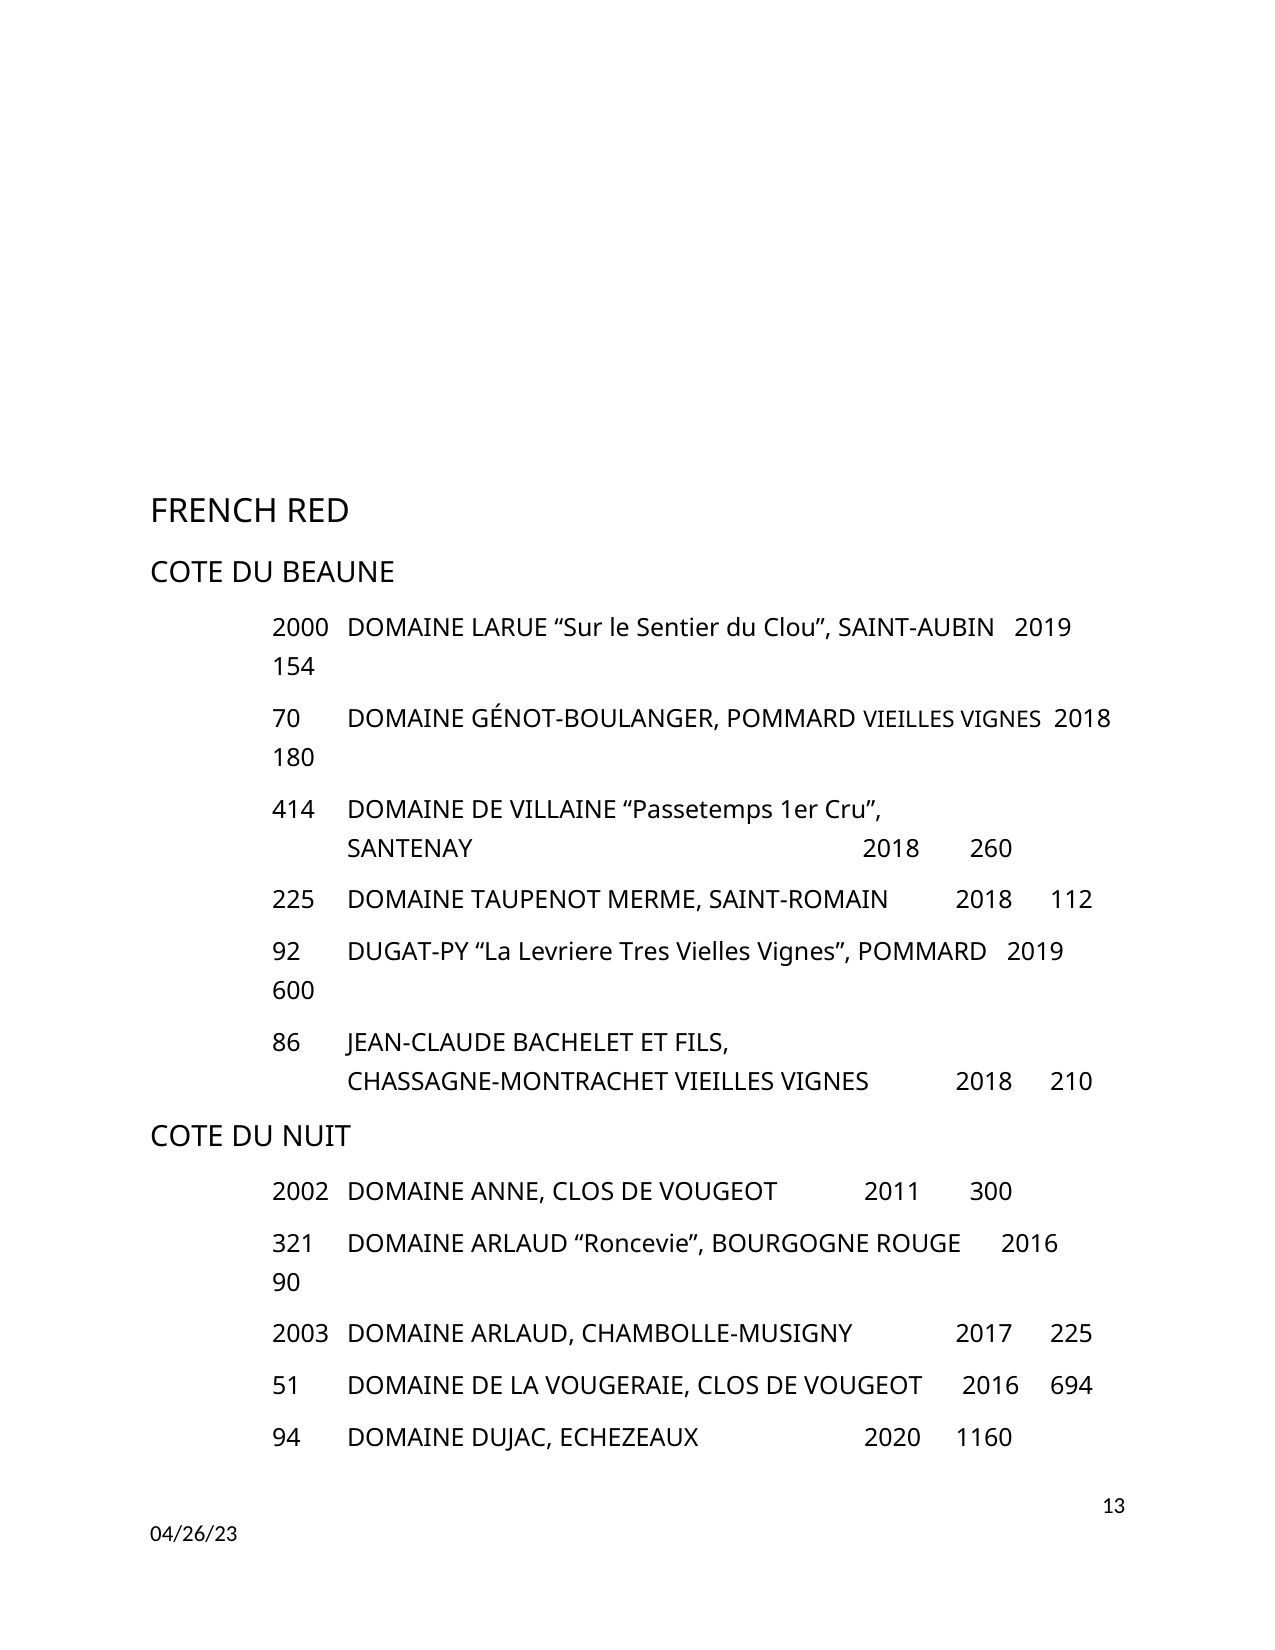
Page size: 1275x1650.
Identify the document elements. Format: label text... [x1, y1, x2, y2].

text FRENCH RED [150, 487, 1125, 532]
text CHASSAGNE-MONTRACHET VIEILLES VIGNES 2018 210 [150, 1064, 1125, 1098]
text COTE DU NUIT [150, 1116, 1125, 1155]
text 94 DOMAINE DUJAC, ECHEZEAUX 2020 1160 [150, 1419, 1125, 1453]
text COTE DU BEAUNE [150, 552, 1125, 591]
text 2000 DOMAINE LARUE “Sur le Sentier du Clou”, SAINT-AUBIN 2019 154 [150, 610, 1125, 683]
text 92 DUGAT-PY “La Levriere Tres Vielles Vignes”, POMMARD 2019 600 [150, 934, 1125, 1007]
text SANTENAY 2018 260 [150, 831, 1125, 864]
text 414 DOMAINE DE VILLAINE “Passetemps 1er Cru”, [150, 791, 1125, 825]
text 86 JEAN-CLAUDE BACHELET ET FILS, [150, 1025, 1125, 1059]
text 2003 DOMAINE ARLAUD, CHAMBOLLE-MUSIGNY 2017 225 [150, 1316, 1125, 1350]
text 51 DOMAINE DE LA VOUGERAIE, CLOS DE VOUGEOT 2016 694 [150, 1368, 1125, 1402]
text 70 DOMAINE GÉNOT-BOULANGER, POMMARD VIEILLES VIGNES 2018 180 [150, 701, 1125, 774]
text 321 DOMAINE ARLAUD “Roncevie”, BOURGOGNE ROUGE 2016 90 [150, 1225, 1125, 1298]
text 225 DOMAINE TAUPENOT MERME, SAINT-ROMAIN 2018 112 [150, 882, 1125, 916]
text 2002 DOMAINE ANNE, CLOS DE VOUGEOT 2011 300 [150, 1174, 1125, 1208]
